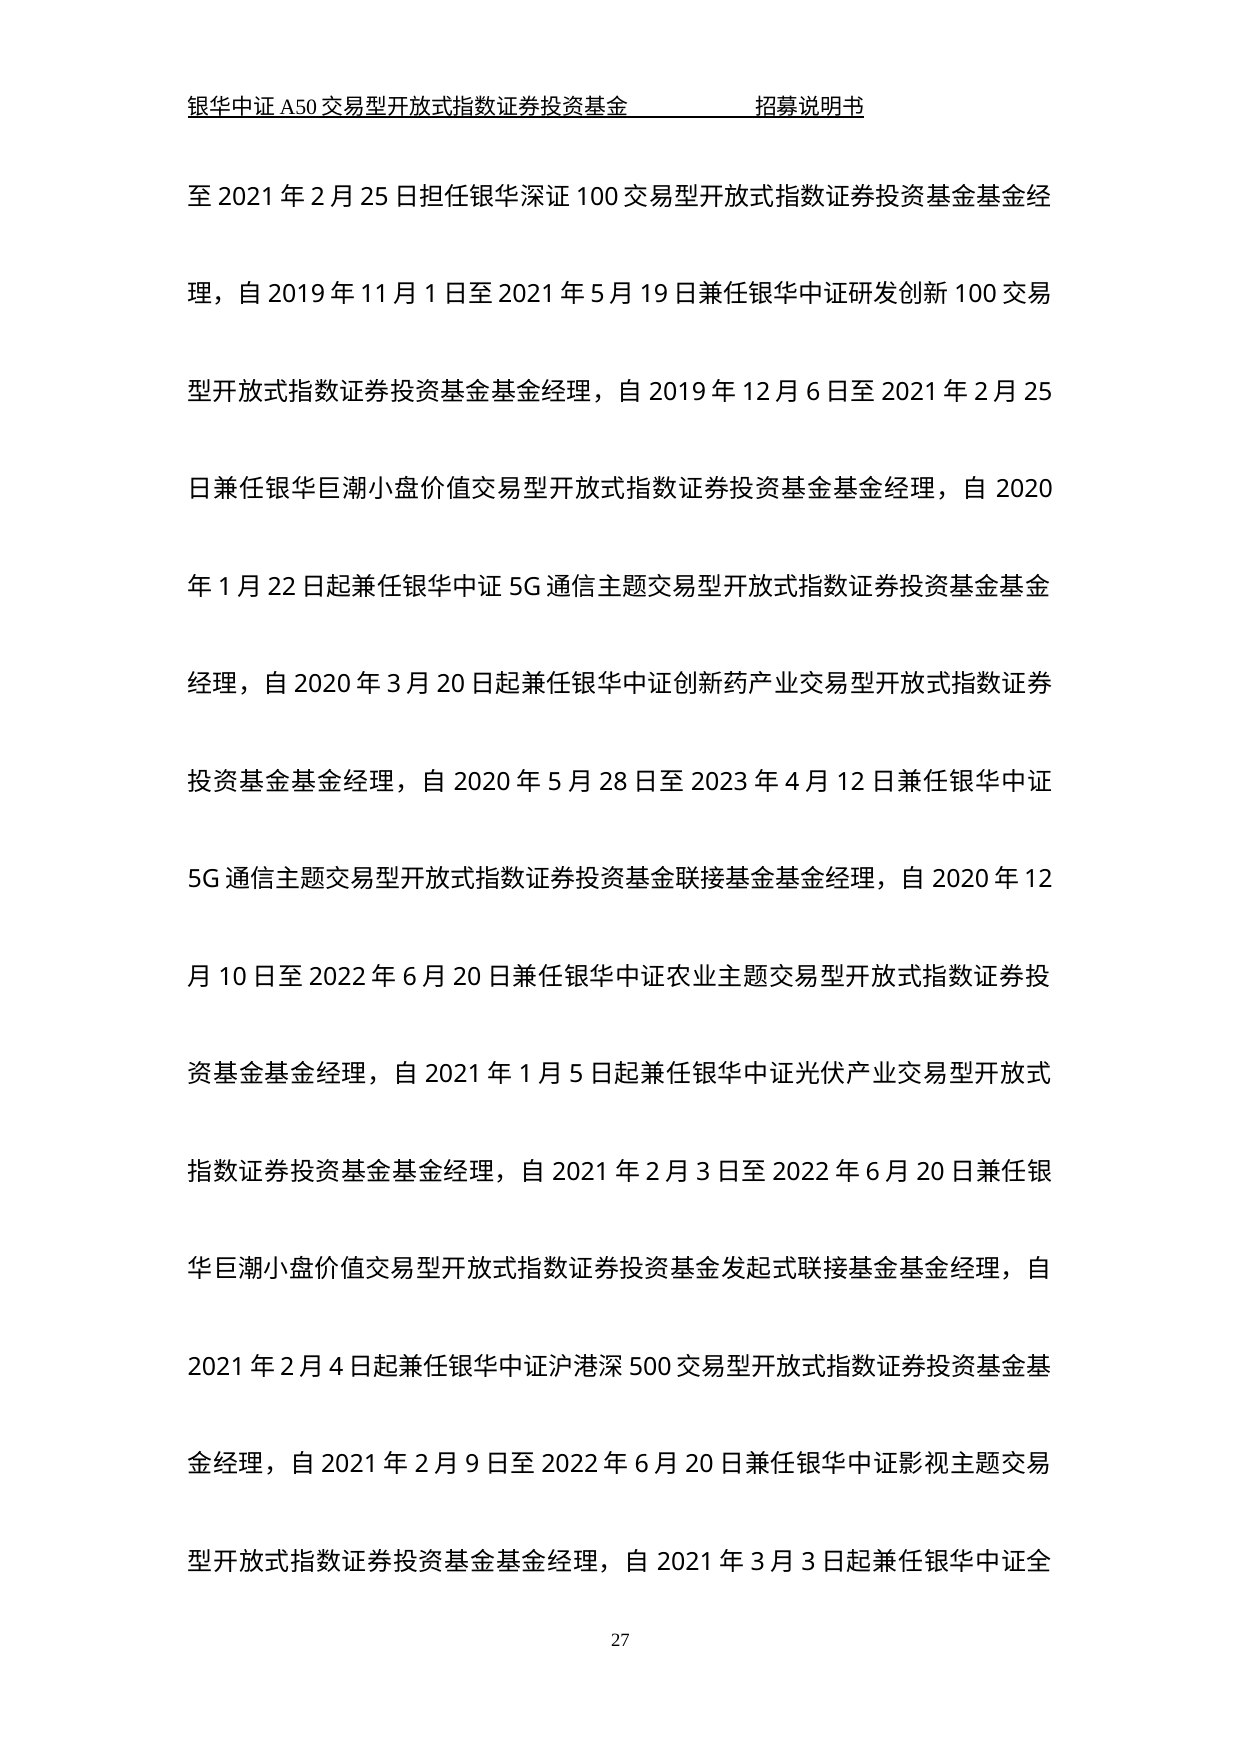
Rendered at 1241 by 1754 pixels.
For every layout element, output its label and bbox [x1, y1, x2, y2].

text [187, 162, 1053, 1592]
